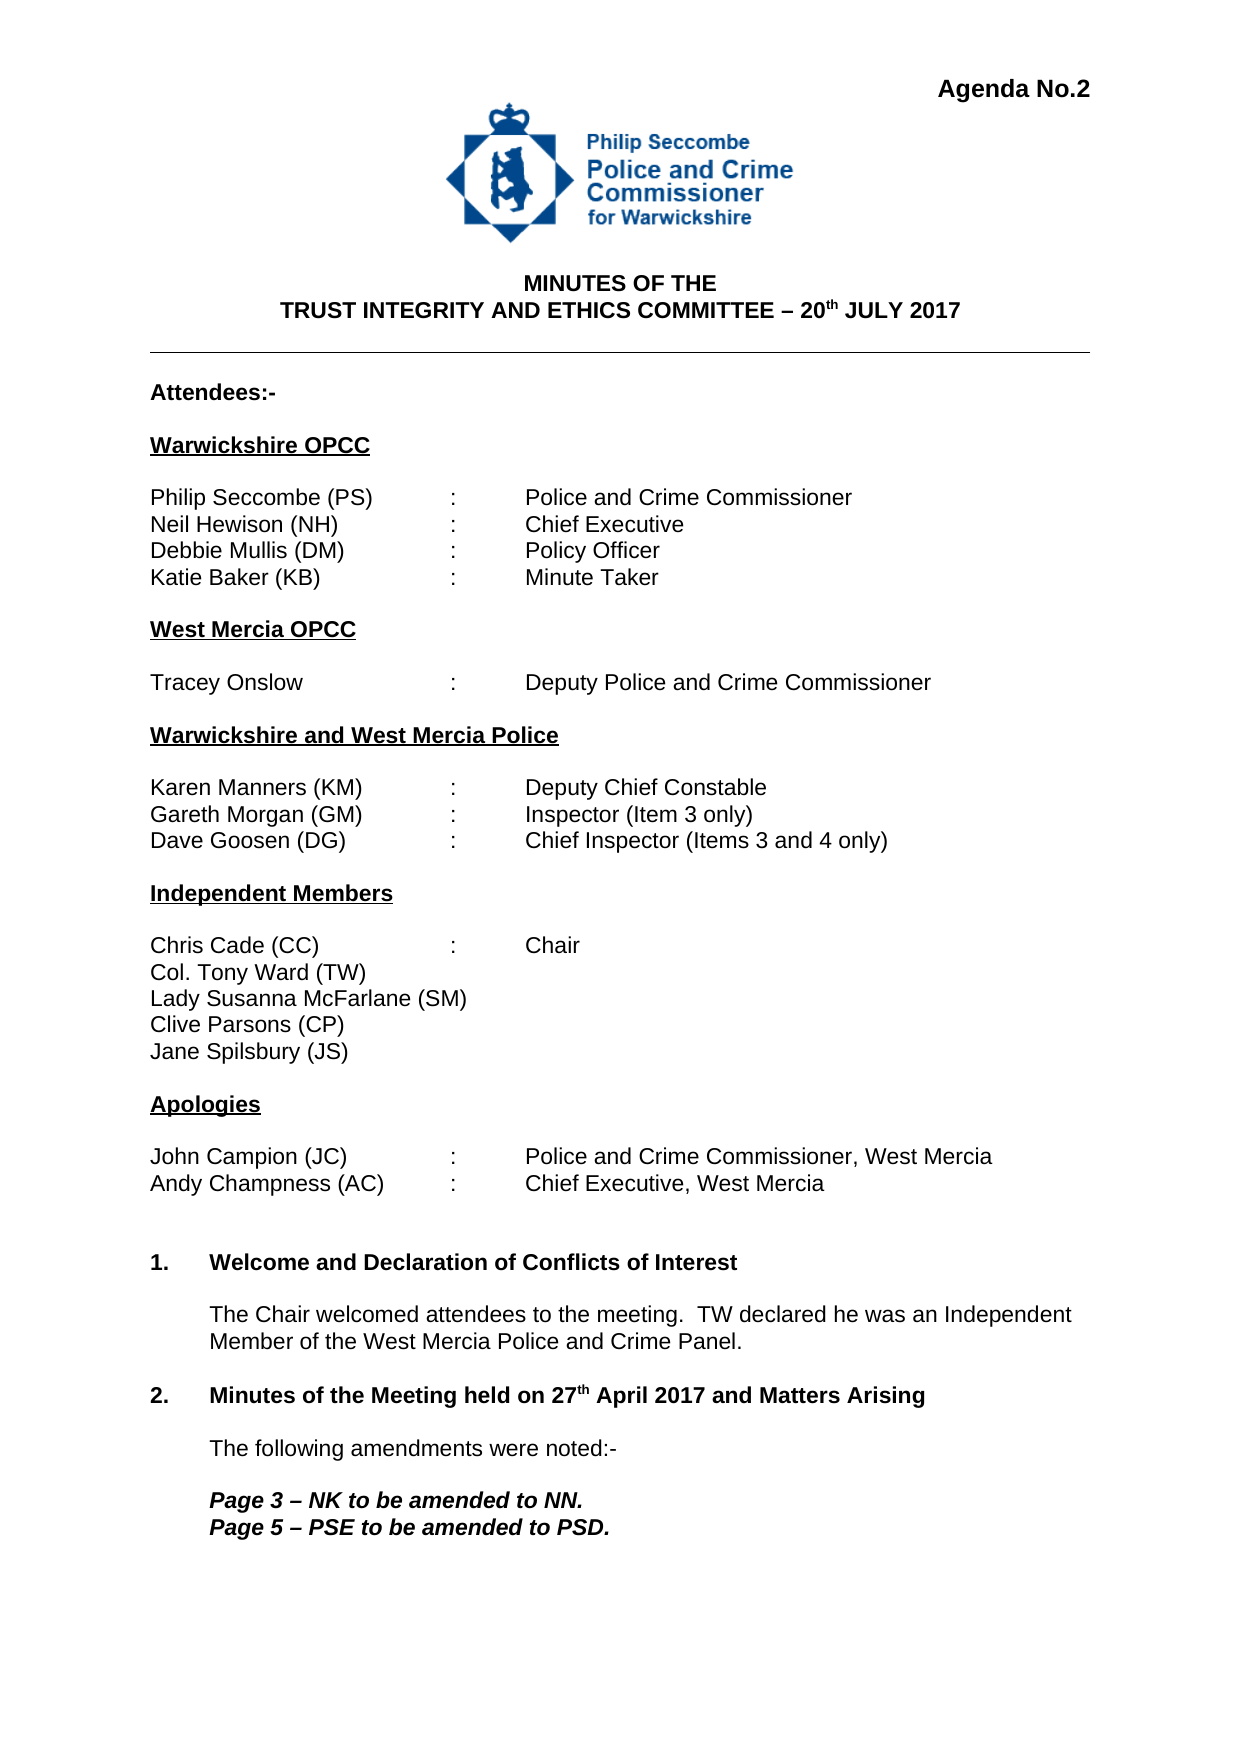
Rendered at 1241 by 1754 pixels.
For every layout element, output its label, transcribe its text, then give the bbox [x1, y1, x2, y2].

text Dave Goosen (DG) : Chief Inspector (Items 3 and 4 only) [150, 827, 1090, 853]
text TRUST INTEGRITY AND ETHICS COMMITTEE – 20th JULY 2017 [150, 297, 1090, 323]
text John Campion (JC) : Police and Crime Commissioner, West Mercia [150, 1143, 1090, 1169]
text Chris Cade (CC) : Chair [150, 932, 1090, 959]
text MINUTES OF THE [150, 270, 1090, 297]
text Lady Susanna McFarlane (SM) [150, 985, 1090, 1011]
text Attendees:- [150, 379, 1090, 405]
text Katie Baker (KB) : Minute Taker [150, 563, 1090, 590]
text Apologies [150, 1091, 1090, 1117]
text West Mercia OPCC [150, 616, 1090, 642]
text Neil Hewison (NH) : Chief Executive [150, 511, 1090, 537]
text Clive Parsons (CP) [150, 1011, 1090, 1038]
text Col. Tony Ward (TW) [150, 959, 1090, 985]
list Minutes of the Meeting held on 27th April 2017 and Matters Arising [150, 1382, 1090, 1408]
text Philip Seccombe (PS) : Police and Crime Commissioner [150, 484, 1090, 511]
text Tracey Onslow : Deputy Police and Crime Commissioner [150, 669, 1090, 695]
text Independent Members [150, 880, 1090, 906]
text Warwickshire and West Mercia Police [150, 722, 1090, 748]
text Jane Spilsbury (JS) [150, 1038, 1090, 1064]
text Debbie Mullis (DM) : Policy Officer [150, 537, 1090, 563]
text Andy Champness (AC) : Chief Executive, West Mercia [150, 1169, 1090, 1196]
text Page 3 – NK to be amended to NN. [209, 1487, 1090, 1514]
picture [445, 102, 795, 244]
text The Chair welcomed attendees to the meeting. TW declared he was an Independent Member of the West Mercia Police and Crime Panel. [209, 1301, 1090, 1382]
list Welcome and Declaration of Conflicts of Interest [150, 1249, 1090, 1275]
text Warwickshire OPCC [150, 432, 1090, 458]
text Karen Manners (KM) : Deputy Chief Constable [150, 774, 1090, 801]
text Gareth Morgan (GM) : Inspector (Item 3 only) [150, 801, 1090, 827]
text Page 5 – PSE to be amended to PSD. [209, 1514, 1090, 1540]
text The following amendments were noted:- [209, 1435, 1090, 1461]
